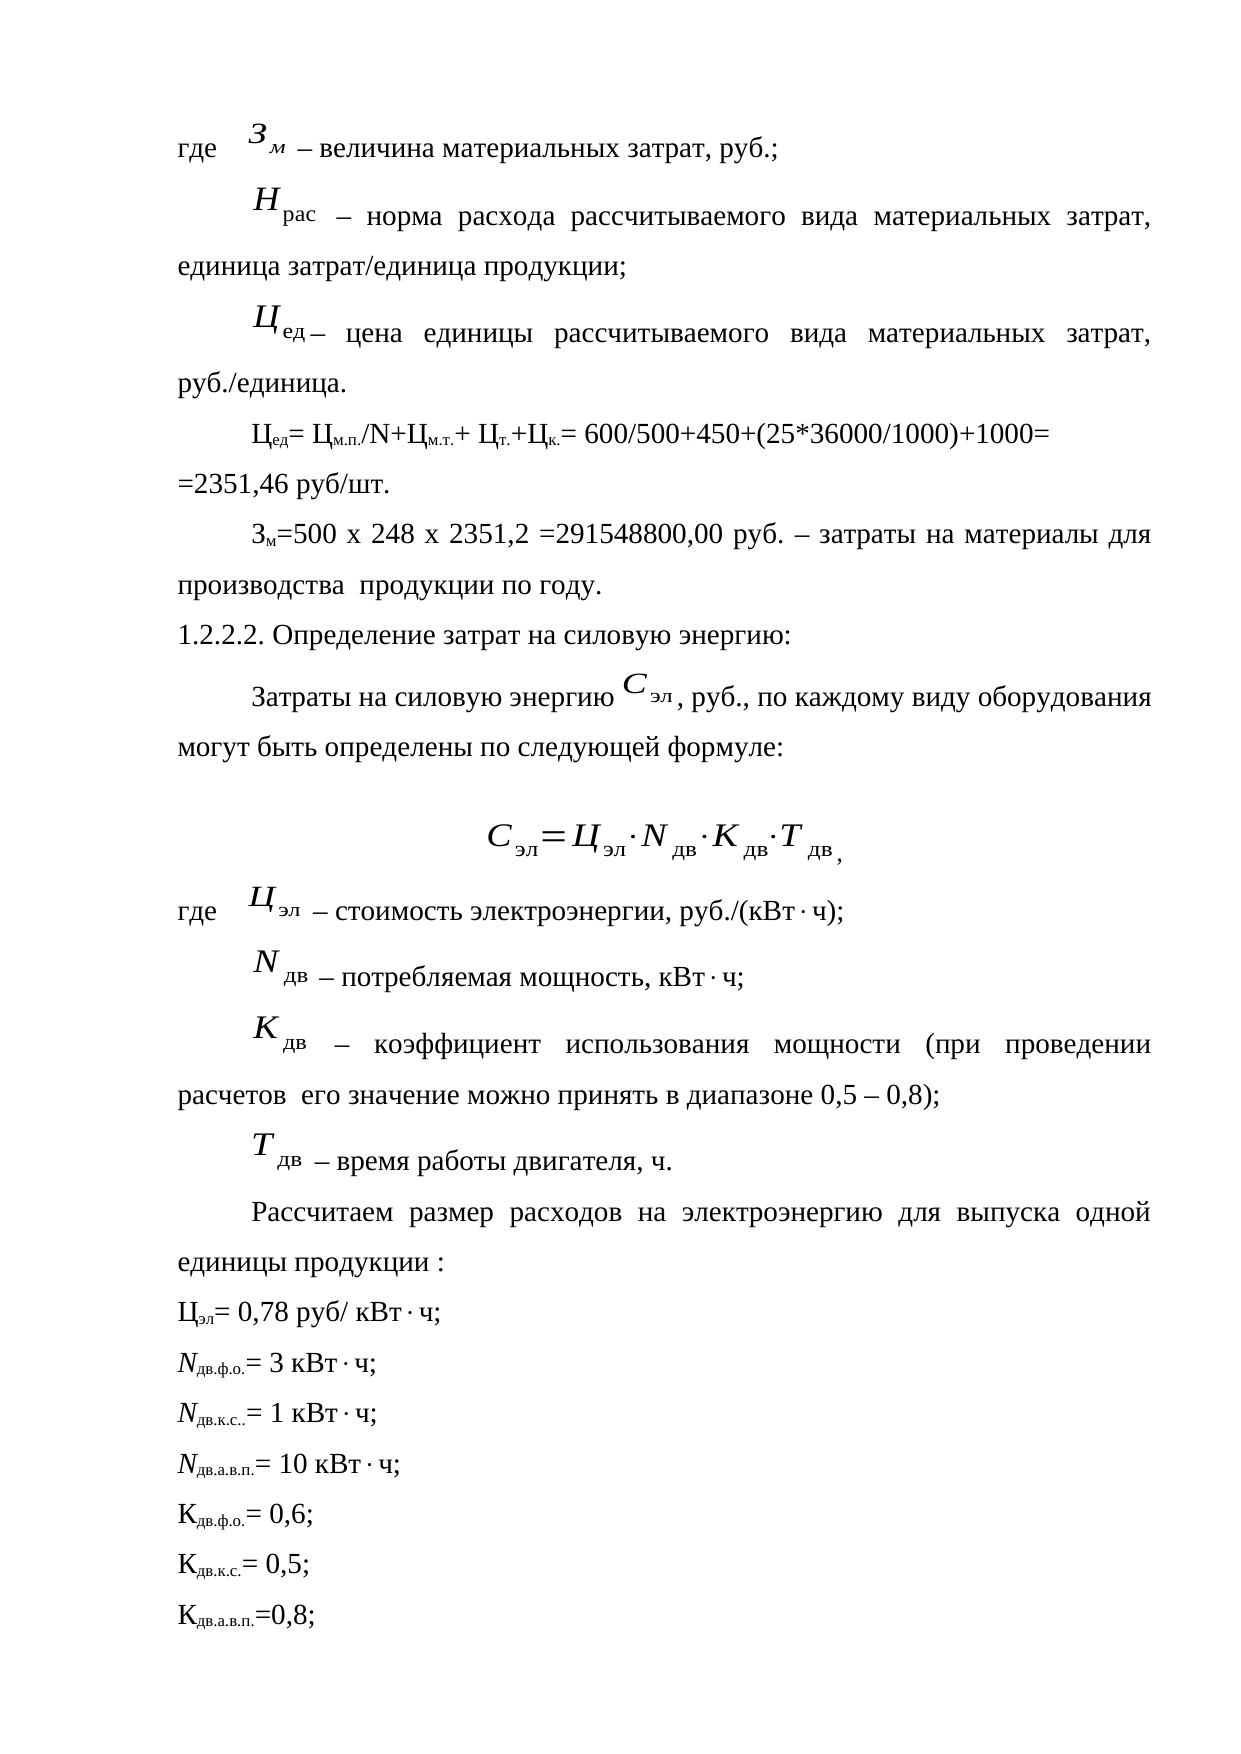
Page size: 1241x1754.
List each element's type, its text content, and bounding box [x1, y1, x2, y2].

text Затраты на силовую энергию , руб., по каждому виду оборудования могут быть определены по следующей формуле: [177, 667, 1152, 763]
text – цена единицы рассчитываемого вида материальных затрат, руб./единица. [177, 299, 1152, 399]
text Кдв.а.в.п.=0,8; [177, 1597, 1152, 1630]
text Nдв.к.с..= 1 кВтч; [177, 1395, 1152, 1429]
text =2351,46 руб/шт. [177, 466, 1152, 500]
text Nдв.а.в.п.= 10 кВтч; [177, 1446, 1152, 1479]
text – потребляемая мощность, кВтч; [177, 943, 1152, 993]
text Кдв.к.с.= 0,5; [177, 1546, 1152, 1580]
text Цэл= 0,78 руб/ кВтч; [177, 1294, 1152, 1328]
text где – стоимость электроэнергии, руб./(кВтч); [177, 881, 1152, 926]
text – норма расхода рассчитываемого вида материальных затрат, единица затрат/единица продукции; [177, 180, 1152, 282]
text Nдв.ф.о.= 3 кВтч; [177, 1345, 1152, 1378]
text Кдв.ф.о.= 0,6; [177, 1496, 1152, 1530]
text 1.2.2.2. Определение затрат на силовую энергию: [177, 617, 1152, 651]
text – время работы двигателя, ч. [177, 1127, 1152, 1177]
text Зм=500 х 248 х 2351,2 =291548800,00 руб. – затраты на материалы для производства продукции по году. [177, 517, 1152, 600]
text Цед= Цм.п./N+Цм.т.+ Цт.+Цк.= 600/500+450+(25*36000/1000)+1000= [177, 416, 1152, 449]
text – коэффициент использования мощности (при проведении расчетов его значение можно принять в диапазоне 0,5 – 0,8); [177, 1010, 1152, 1110]
text , [177, 817, 1152, 867]
text Рассчитаем размер расходов на электроэнергию для выпуска одной единицы продукции : [177, 1194, 1152, 1278]
text где – величина материальных затрат, руб.; [177, 118, 1152, 163]
